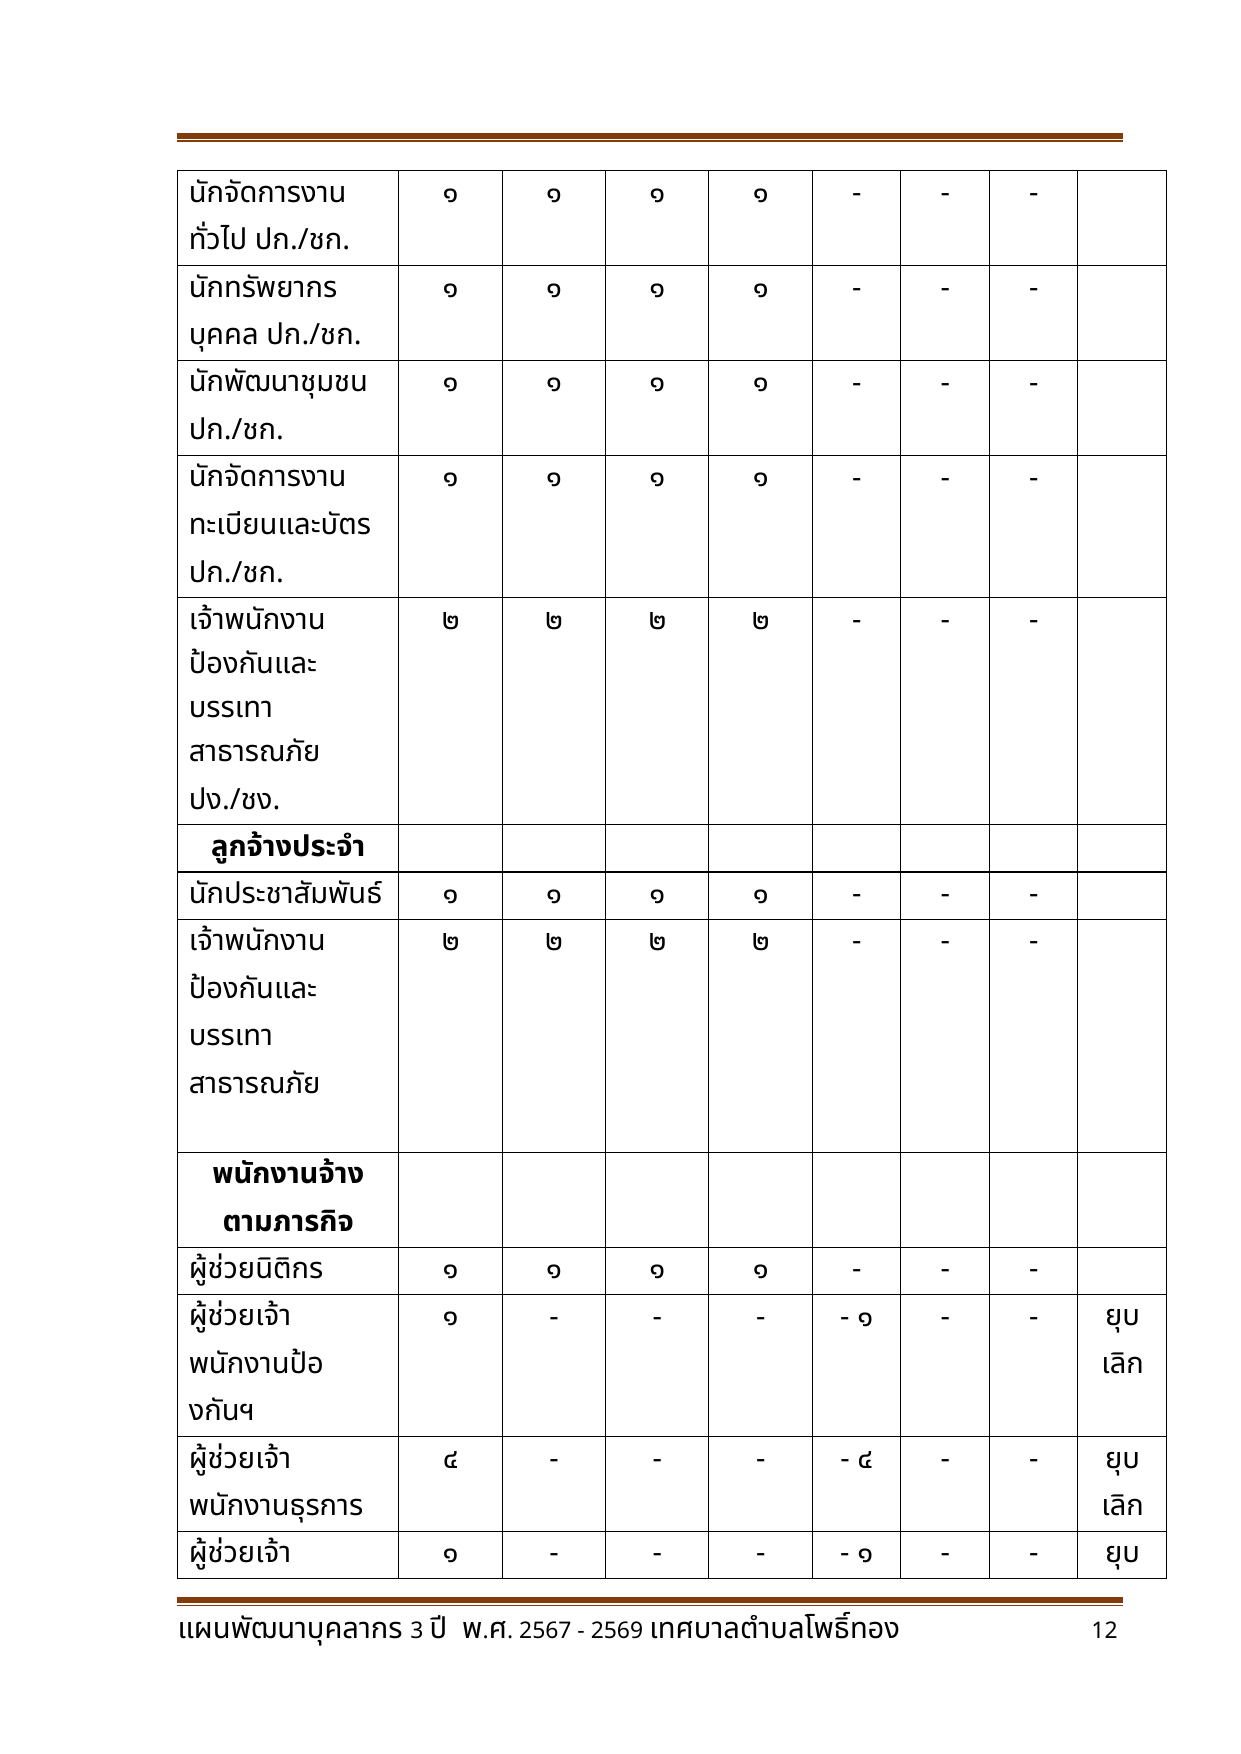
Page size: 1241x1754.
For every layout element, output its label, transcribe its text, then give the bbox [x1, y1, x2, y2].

table_cell - [901, 873, 989, 919]
table_cell ๑ [606, 171, 708, 265]
table_cell ๒ [399, 920, 502, 1152]
table_cell ๑ [606, 266, 708, 360]
table_cell ๑ [709, 266, 812, 360]
table_cell - ๑ [813, 1295, 900, 1436]
table_cell เจ้าพนักงานป้องกันและบรรเทา สาธารณภัย ปง./ชง. [178, 598, 398, 824]
table_cell ๑ [503, 361, 605, 455]
table_cell - [990, 456, 1077, 597]
table_cell - [503, 1295, 605, 1436]
table_cell ๒ [709, 920, 812, 1152]
table_cell [1078, 873, 1166, 919]
table_cell ยุบเลิก [1078, 1437, 1166, 1531]
table_cell ๑ [503, 456, 605, 597]
table_cell - [901, 1532, 989, 1578]
table_cell - [606, 1532, 708, 1578]
table_cell ๑ [606, 361, 708, 455]
table_cell ๑ [606, 1248, 708, 1294]
table_cell ๑ [399, 456, 502, 597]
table_cell [399, 825, 502, 871]
table_cell ผู้ช่วยเจ้าพนักงานธุรการ [178, 1437, 398, 1531]
table_cell นักพัฒนาชุมชน ปก./ชก. [178, 361, 398, 455]
table_cell ยุบเลิก [1078, 1295, 1166, 1436]
table_cell ๑ [399, 873, 502, 919]
table_cell เจ้าพนักงานป้องกันและบรรเทาสาธารณภัย [178, 920, 398, 1152]
table_cell - [901, 1248, 989, 1294]
table_cell ๒ [606, 920, 708, 1152]
table_cell ๒ [709, 598, 812, 824]
table_cell [1078, 598, 1166, 824]
table_cell ผู้ช่วยเจ้าพนักงานป้องกันฯ [178, 1295, 398, 1436]
table_cell - [990, 1295, 1077, 1436]
table_cell ๑ [503, 1248, 605, 1294]
table_cell [1078, 171, 1166, 265]
table_cell - [901, 1295, 989, 1436]
table_cell - [813, 266, 900, 360]
table_cell - [813, 598, 900, 824]
table_cell - [990, 598, 1077, 824]
table_cell - [901, 361, 989, 455]
table_cell ๑ [606, 873, 708, 919]
table_cell - [813, 873, 900, 919]
table_cell [813, 825, 900, 871]
table_cell - [813, 171, 900, 265]
table_cell - [990, 171, 1077, 265]
table_cell [813, 1153, 900, 1247]
table_cell [1078, 1153, 1166, 1247]
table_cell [178, 1532, 398, 1578]
table_cell - [901, 920, 989, 1152]
table_cell ลูกจ้างประจำ [178, 825, 398, 871]
table_cell - [901, 266, 989, 360]
table_cell - [990, 1437, 1077, 1531]
table_cell - [813, 920, 900, 1152]
table_cell ๒ [606, 598, 708, 824]
table_cell - [990, 920, 1077, 1152]
table_cell - [901, 171, 989, 265]
table_cell นักทรัพยากรบุคคล ปก./ชก. [178, 266, 398, 360]
table_cell ๑ [503, 873, 605, 919]
table_cell - [990, 1248, 1077, 1294]
table_cell ผู้ช่วยนิติกร [178, 1248, 398, 1294]
table_cell - [990, 873, 1077, 919]
table_cell ๑ [399, 171, 502, 265]
table_cell นักจัดการงานทะเบียนและบัตร ปก./ชก. [178, 456, 398, 597]
table_cell ๑ [399, 1295, 502, 1436]
table_cell ๑ [503, 266, 605, 360]
table_cell - [990, 1532, 1077, 1578]
table_cell ยุบเลิก [1078, 1532, 1166, 1578]
table_cell นักจัดการงานทั่วไป ปก./ชก. [178, 171, 398, 265]
table_cell นักประชาสัมพันธ์ [178, 873, 398, 919]
table_cell [1078, 456, 1166, 597]
table_cell - [709, 1437, 812, 1531]
table_cell ๑ [399, 361, 502, 455]
table_cell [503, 1153, 605, 1247]
table_cell - [901, 598, 989, 824]
table_cell [709, 825, 812, 871]
table_cell - [901, 1437, 989, 1531]
table_cell พนักงานจ้างตามภารกิจ [178, 1153, 398, 1247]
table_cell - [813, 361, 900, 455]
table_cell [606, 1153, 708, 1247]
table_cell [399, 1153, 502, 1247]
table_cell ๒ [503, 598, 605, 824]
table_cell - ๑ [813, 1532, 900, 1578]
table_cell ๑ [399, 1248, 502, 1294]
table_cell [1078, 920, 1166, 1152]
table_cell [1078, 266, 1166, 360]
table_cell [1078, 825, 1166, 871]
table_cell [901, 1153, 989, 1247]
table_cell - [990, 361, 1077, 455]
table_cell - [901, 456, 989, 597]
table_cell - [606, 1437, 708, 1531]
table_cell [1078, 1248, 1166, 1294]
table_cell [990, 825, 1077, 871]
table_cell [606, 825, 708, 871]
table_cell - [813, 456, 900, 597]
table_cell - [503, 1437, 605, 1531]
table_cell [1078, 361, 1166, 455]
table_cell ๑ [709, 361, 812, 455]
table_cell ๑ [709, 171, 812, 265]
table_cell - [503, 1532, 605, 1578]
table_cell ๒ [503, 920, 605, 1152]
table_cell - [990, 266, 1077, 360]
table_cell - [709, 1532, 812, 1578]
table_cell - ๔ [813, 1437, 900, 1531]
table_cell - [606, 1295, 708, 1436]
table_cell - [813, 1248, 900, 1294]
table_cell ๑ [606, 456, 708, 597]
table_cell ๒ [399, 598, 502, 824]
table_cell ๑ [399, 266, 502, 360]
table_cell - [709, 1295, 812, 1436]
table_cell ๑ [709, 873, 812, 919]
table_cell [503, 825, 605, 871]
table_cell [901, 825, 989, 871]
table_cell [990, 1153, 1077, 1247]
table_cell ๑ [709, 456, 812, 597]
table_cell ๔ [399, 1437, 502, 1531]
table_cell ๑ [399, 1532, 502, 1578]
table_cell ๑ [709, 1248, 812, 1294]
table_cell [709, 1153, 812, 1247]
table_cell ๑ [503, 171, 605, 265]
